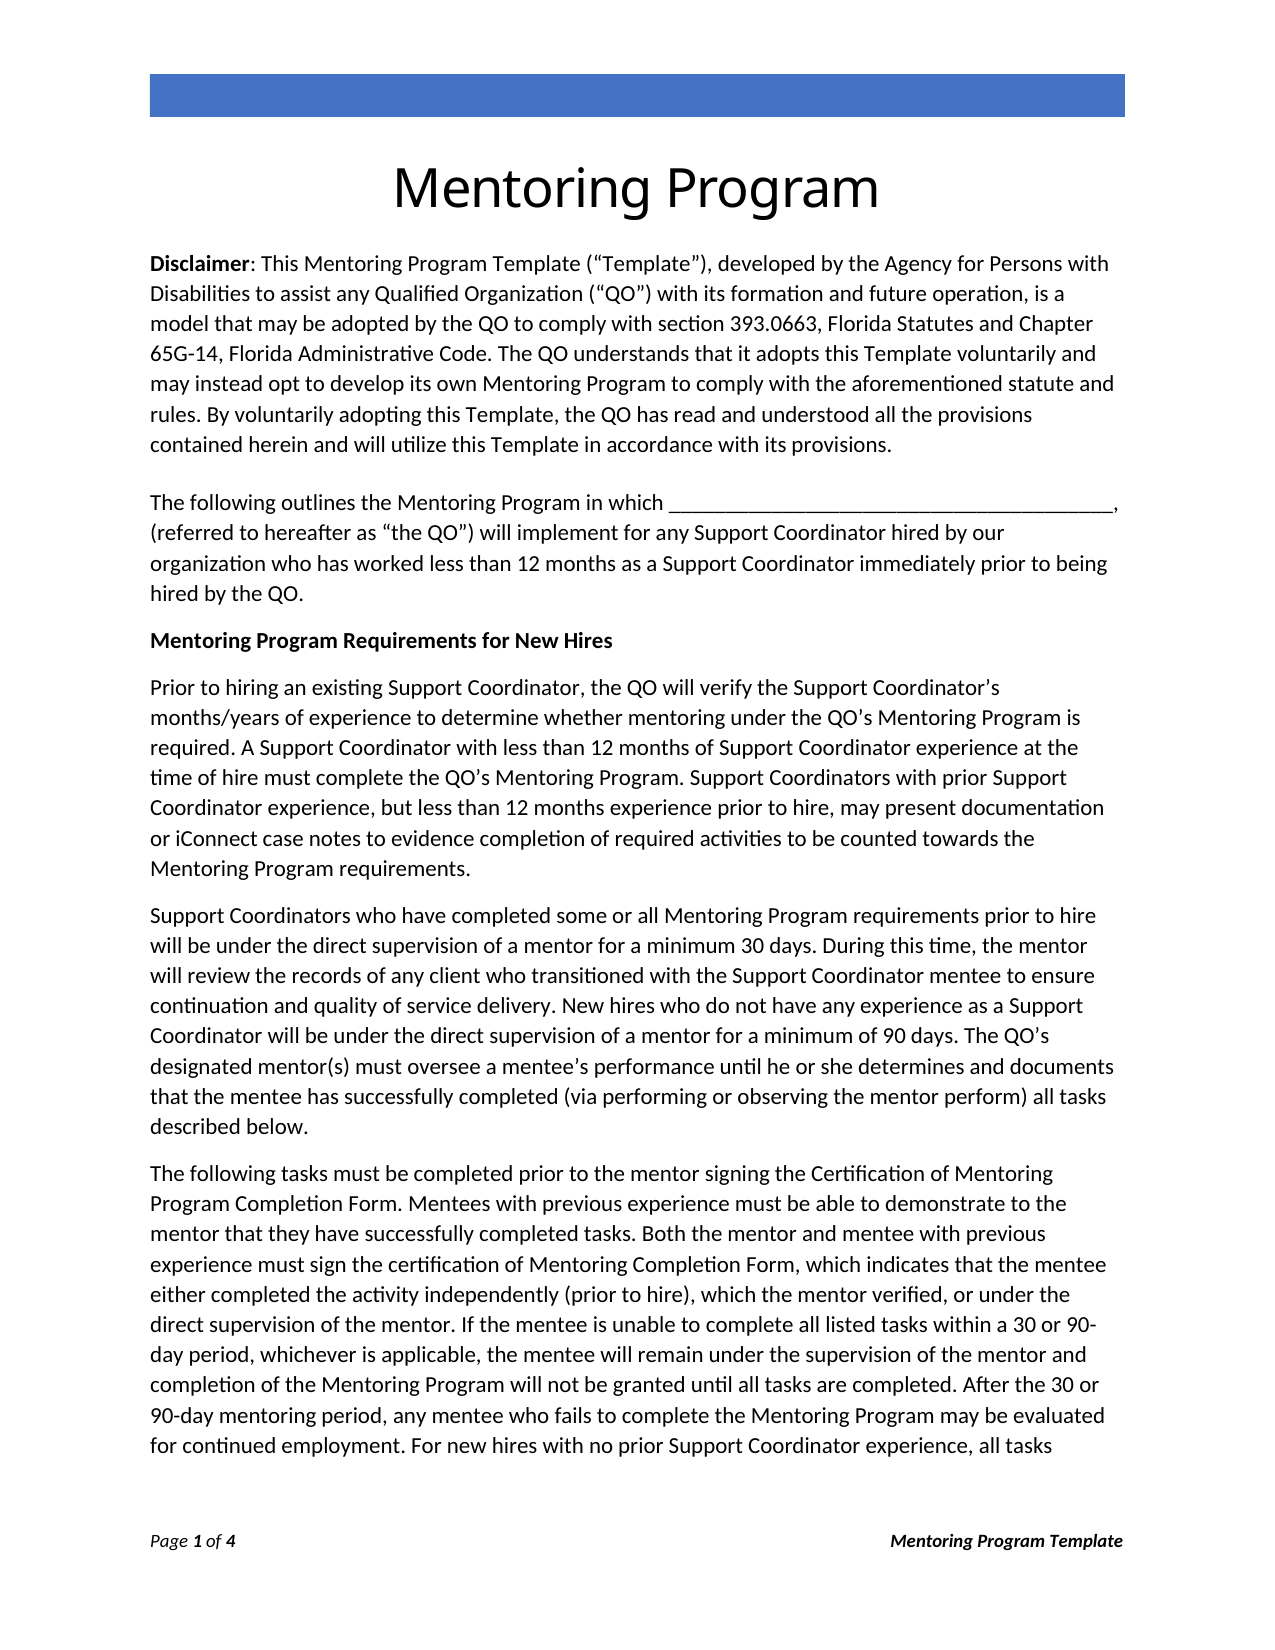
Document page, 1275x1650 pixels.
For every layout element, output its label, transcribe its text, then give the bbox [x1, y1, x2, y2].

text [150, 1159, 1125, 1459]
text Mentoring Program Requirements for New Hires [150, 626, 1125, 654]
text The following outlines the Mentoring Program in which _______________________________________, (referred to hereafter as “the QO”) will implement for any Support Coordinator hired by our organization who has worked less than 12 months as a Support Coordinator immediately prior to being hired by the QO. [150, 488, 1125, 607]
subtitle Disclaimer: This Mentoring Program Template (“Template”), developed by the Agency for Persons with Disabilities to assist any Qualified Organization (“QO”) with its formation and future operation, is a model that may be adopted by the QO to comply with section 393.0663, Florida Statutes and Chapter 65G-14, Florida Administrative Code. The QO understands that it adopts this Template voluntarily and may instead opt to develop its own Mentoring Program to comply with the aforementioned statute and rules. By voluntarily adopting this Template, the QO has read and understood all the provisions contained herein and will utilize this Template in accordance with its provisions. [150, 249, 1125, 458]
text Support Coordinators who have completed some or all Mentoring Program requirements prior to hire will be under the direct supervision of a mentor for a minimum 30 days. During this time, the mentor will review the records of any client who transitioned with the Support Coordinator mentee to ensure continuation and quality of service delivery. New hires who do not have any experience as a Support Coordinator will be under the direct supervision of a mentor for a minimum of 90 days. The QO’s designated mentor(s) must oversee a mentee’s performance until he or she determines and documents that the mentee has successfully completed (via performing or observing the mentor perform) all tasks described below. [150, 901, 1125, 1140]
title Mentoring Program [150, 150, 1125, 224]
text Prior to hiring an existing Support Coordinator, the QO will verify the Support Coordinator’s months/years of experience to determine whether mentoring under the QO’s Mentoring Program is required. A Support Coordinator with less than 12 months of Support Coordinator experience at the time of hire must complete the QO’s Mentoring Program. Support Coordinators with prior Support Coordinator experience, but less than 12 months experience prior to hire, may present documentation or iConnect case notes to evidence completion of required activities to be counted towards the Mentoring Program requirements. [150, 673, 1125, 882]
